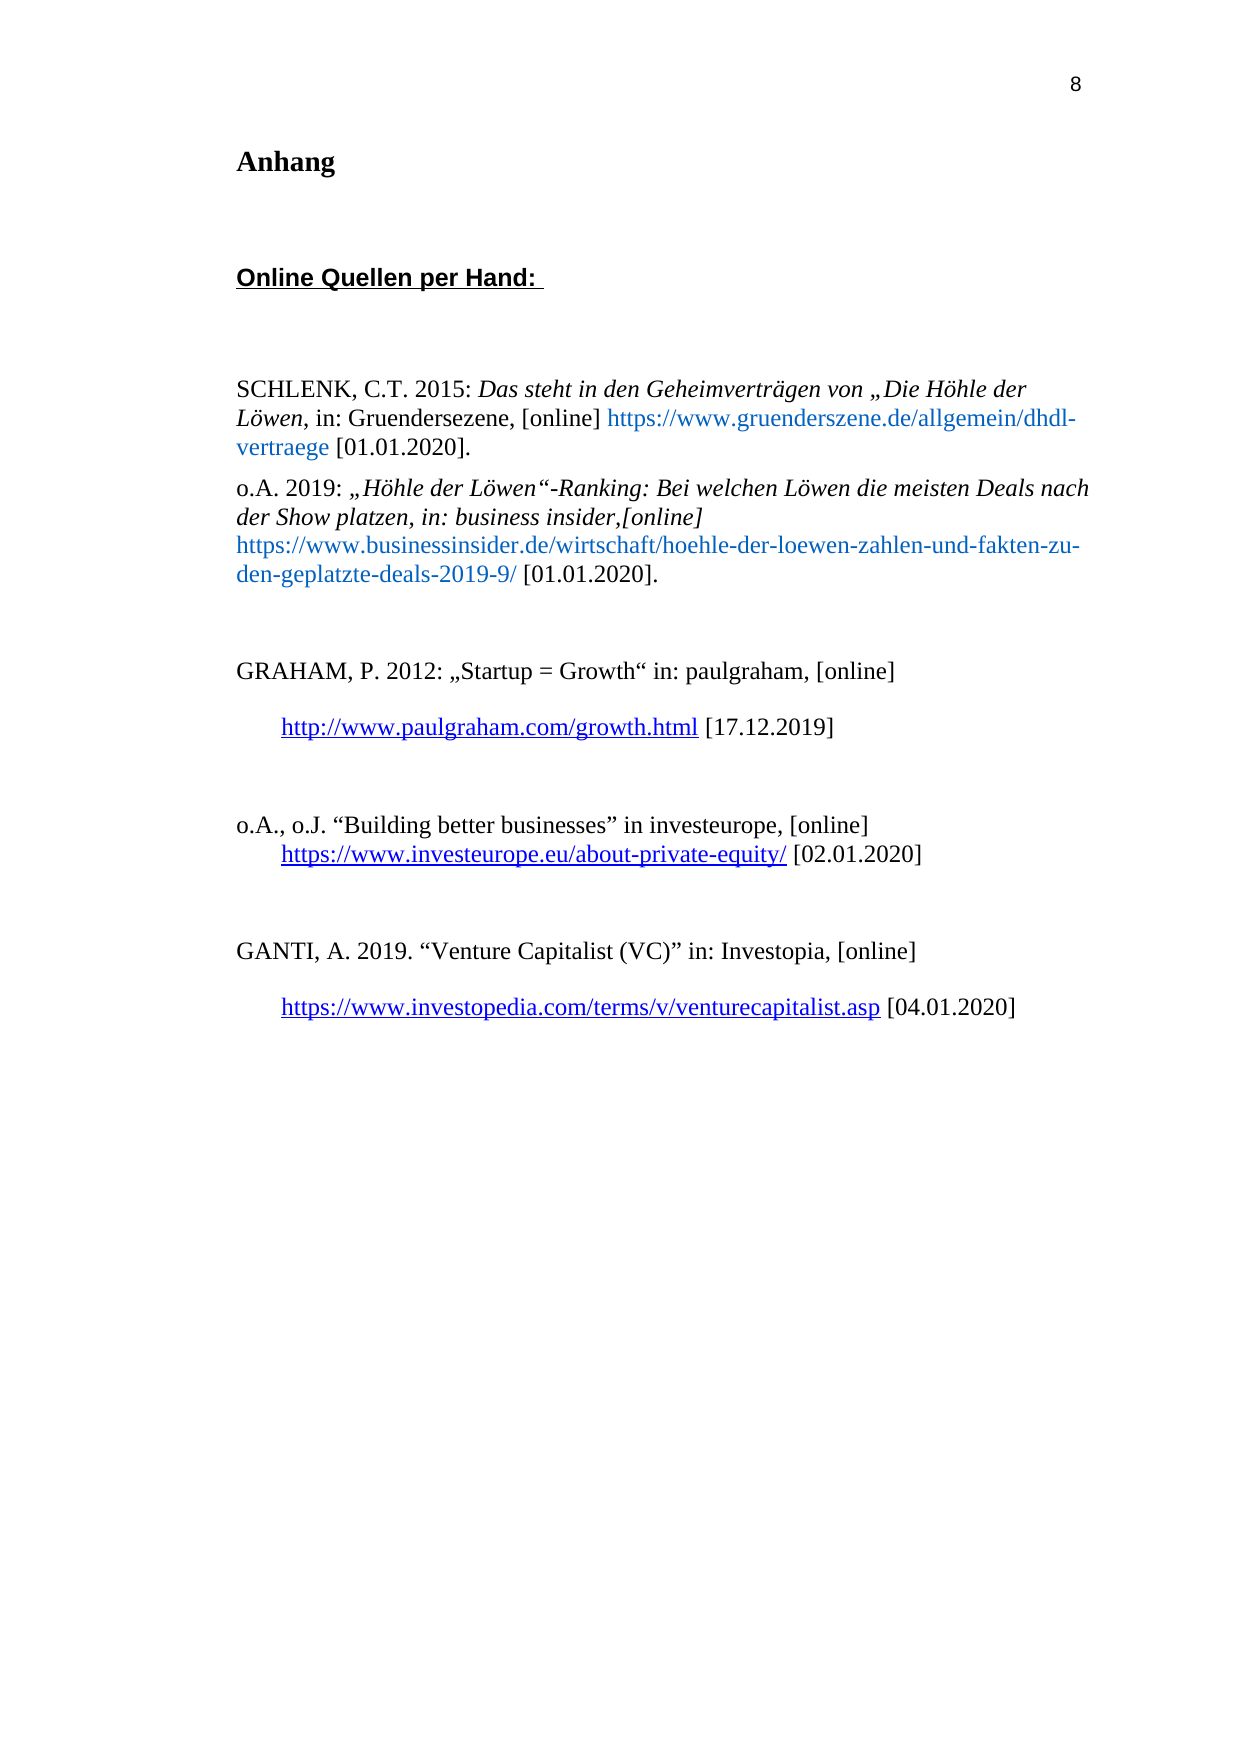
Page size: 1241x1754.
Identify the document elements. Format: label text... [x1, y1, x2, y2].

subtitle o.A., o.J. “Building better businesses” in investeurope, [online] https://www.investeurope.eu/about-private-equity/ [02.01.2020] [236, 810, 1092, 868]
text GRAHAM, P. 2012: „Startup = Growth“ in: paulgraham, [online] [236, 656, 1092, 685]
text http://www.paulgraham.com/growth.html [17.12.2019] [236, 712, 1092, 740]
text Online Quellen per Hand: [236, 263, 1092, 292]
text GANTI, A. 2019. “Venture Capitalist (VC)” in: Investopia, [online] [236, 936, 1092, 965]
text Anhang [236, 144, 1092, 178]
text SCHLENK, C.T. 2015: Das steht in den Geheimverträgen von „Die Höhle der Löwen, in: Gruendersezene, [online] https://www.gruenderszene.de/allgemein/dhdl-vertraege [01.01.2020]. [236, 374, 1092, 460]
text https://www.investopedia.com/terms/v/venturecapitalist.asp [04.01.2020] [236, 992, 1092, 1020]
text o.A. 2019: „Höhle der Löwen“-Ranking: Bei welchen Löwen die meisten Deals nach der Show platzen, in: business insider,[online] https://www.businessinsider.de/wirtschaft/hoehle-der-loewen-zahlen-und-fakten-zu-den-geplatzte-deals-2019-9/ [01.01.2020]. [236, 473, 1092, 588]
